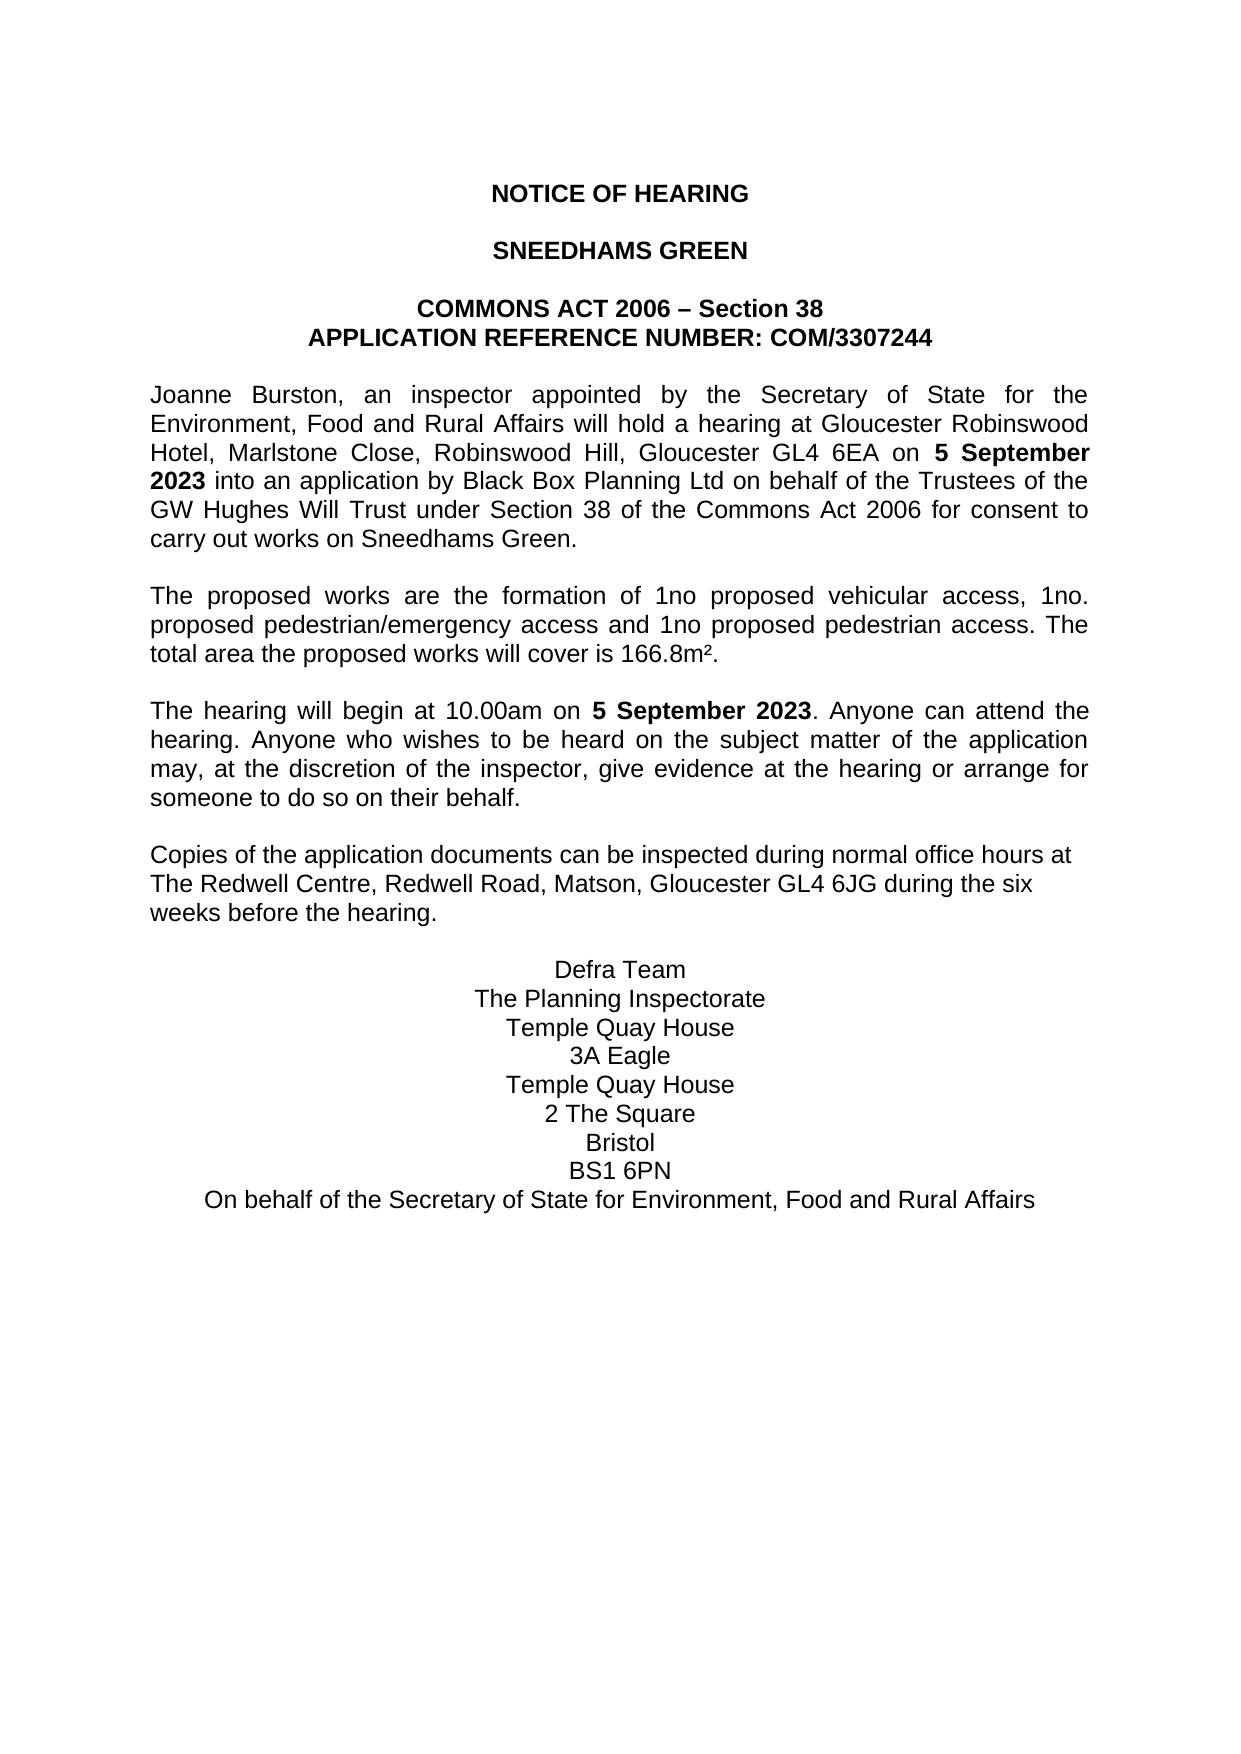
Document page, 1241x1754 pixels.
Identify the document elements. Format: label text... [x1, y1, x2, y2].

text 2 The Square [150, 1099, 1090, 1127]
text Bristol [150, 1127, 1090, 1156]
text On behalf of the Secretary of State for Environment, Food and Rural Affairs [150, 1185, 1090, 1214]
text The Planning Inspectorate [150, 984, 1090, 1012]
text Joanne Burston, an inspector appointed by the Secretary of State for the Environment, Food and Rural Affairs will hold a hearing at Gloucester Robinswood Hotel, Marlstone Close, Robinswood Hill, Gloucester GL4 6EA on 5 September 2023 into an application by Black Box Planning Ltd on behalf of the Trustees of the GW Hughes Will Trust under Section 38 of the Commons Act 2006 for consent to carry out works on Sneedhams Green. [150, 380, 1090, 552]
text 3A Eagle [150, 1041, 1090, 1070]
text APPLICATION REFERENCE NUMBER: COM/3307244 [150, 322, 1090, 351]
text SNEEDHAMS GREEN [150, 236, 1090, 265]
text Copies of the application documents can be inspected during normal office hours at The Redwell Centre, Redwell Road, Matson, Gloucester GL4 6JG during the six weeks before the hearing. [150, 840, 1090, 926]
text NOTICE OF HEARING [150, 179, 1090, 207]
text Temple Quay House [150, 1070, 1090, 1099]
text COMMONS ACT 2006 – Section 38 [150, 294, 1090, 322]
text Defra Team [150, 955, 1090, 984]
text The proposed works are the formation of 1no proposed vehicular access, 1no. proposed pedestrian/emergency access and 1no proposed pedestrian access. The total area the proposed works will cover is 166.8m². [150, 581, 1090, 667]
text BS1 6PN [150, 1156, 1090, 1185]
text Temple Quay House [150, 1012, 1090, 1041]
text The hearing will begin at 10.00am on 5 September 2023. Anyone can attend the hearing. Anyone who wishes to be heard on the subject matter of the application may, at the discretion of the inspector, give evidence at the hearing or arrange for someone to do so on their behalf. [150, 696, 1090, 811]
